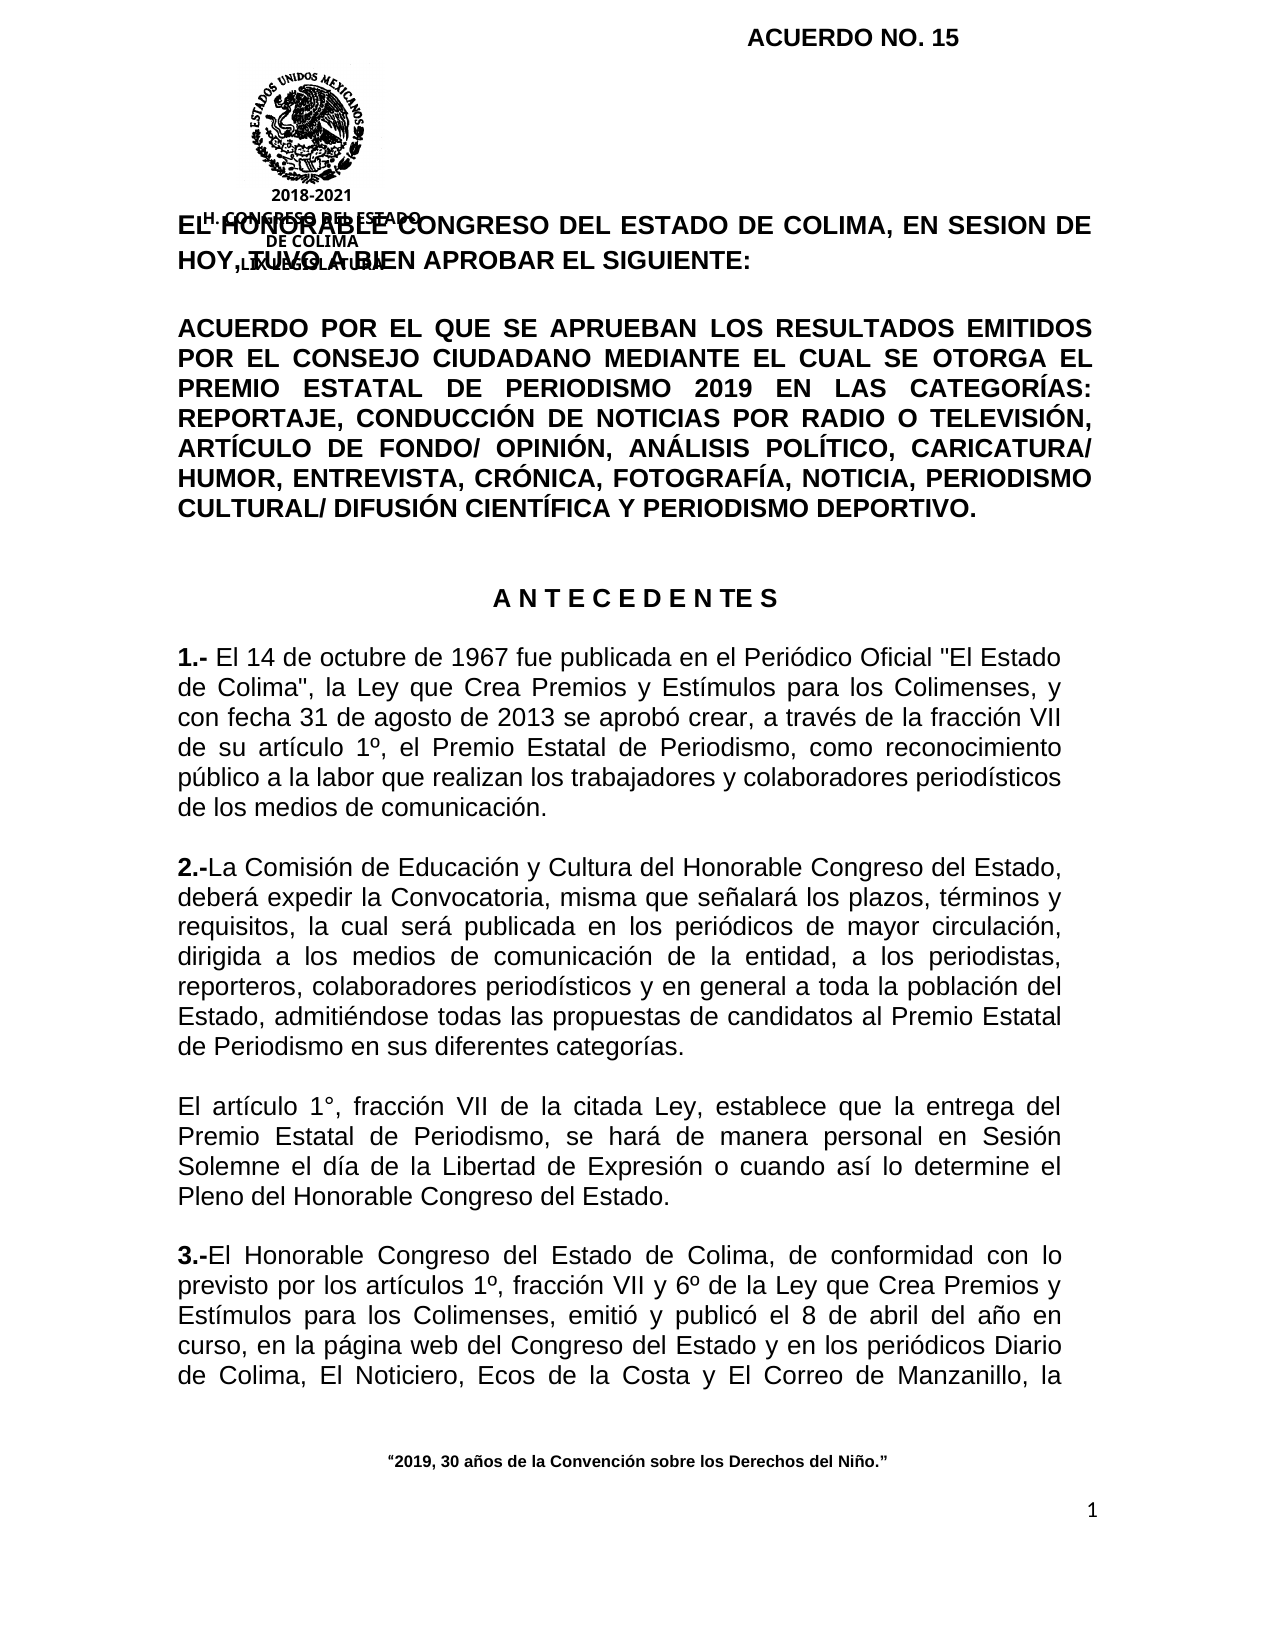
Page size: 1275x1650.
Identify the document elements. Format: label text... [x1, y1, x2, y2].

text EL HONORABLE CONGRESO DEL ESTADO DE COLIMA, EN SESION DE HOY, TUVO A BIEN APROBAR EL SIGUIENTE: [177, 209, 1093, 275]
text El artículo 1°, fracción VII de la citada Ley, establece que la entrega del Premio Estatal de Periodismo, se hará de manera personal en Sesión Solemne el día de la Libertad de Expresión o cuando así lo determine el Pleno del Honorable Congreso del Estado. [177, 1091, 1063, 1210]
text A N T E C E D E N TE S [207, 583, 1063, 612]
text ACUERDO POR EL QUE SE APRUEBAN LOS RESULTADOS EMITIDOS POR EL CONSEJO CIUDADANO MEDIANTE EL CUAL SE OTORGA EL PREMIO ESTATAL DE PERIODISMO 2019 EN LAS CATEGORÍAS: REPORTAJE, CONDUCCIÓN DE NOTICIAS POR RADIO O TELEVISIÓN, ARTÍCULO DE FONDO/ OPINIÓN, ANÁLISIS POLÍTICO, CARICATURA/ HUMOR, ENTREVISTA, CRÓNICA, FOTOGRAFÍA, NOTICIA, PERIODISMO CULTURAL/ DIFUSIÓN CIENTÍFICA Y PERIODISMO DEPORTIVO. [177, 313, 1093, 523]
text 1.- El 14 de octubre de 1967 fue publicada en el Periódico Oficial "El Estado de Colima", la Ley que Crea Premios y Estímulos para los Colimenses, y con fecha 31 de agosto de 2013 se aprobó crear, a través de la fracción VII de su artículo 1º, el Premio Estatal de Periodismo, como reconocimiento público a la labor que realizan los trabajadores y colaboradores periodísticos de los medios de comunicación. [177, 642, 1063, 822]
text 2.-La Comisión de Educación y Cultura del Honorable Congreso del Estado, deberá expedir la Convocatoria, misma que señalará los plazos, términos y requisitos, la cual será publicada en los periódicos de mayor circulación, dirigida a los medios de comunicación de la entidad, a los periodistas, reporteros, colaboradores periodísticos y en general a toda la población del Estado, admitiéndose todas las propuestas de candidatos al Premio Estatal de Periodismo en sus diferentes categorías. [177, 852, 1063, 1061]
picture [236, 60, 385, 188]
